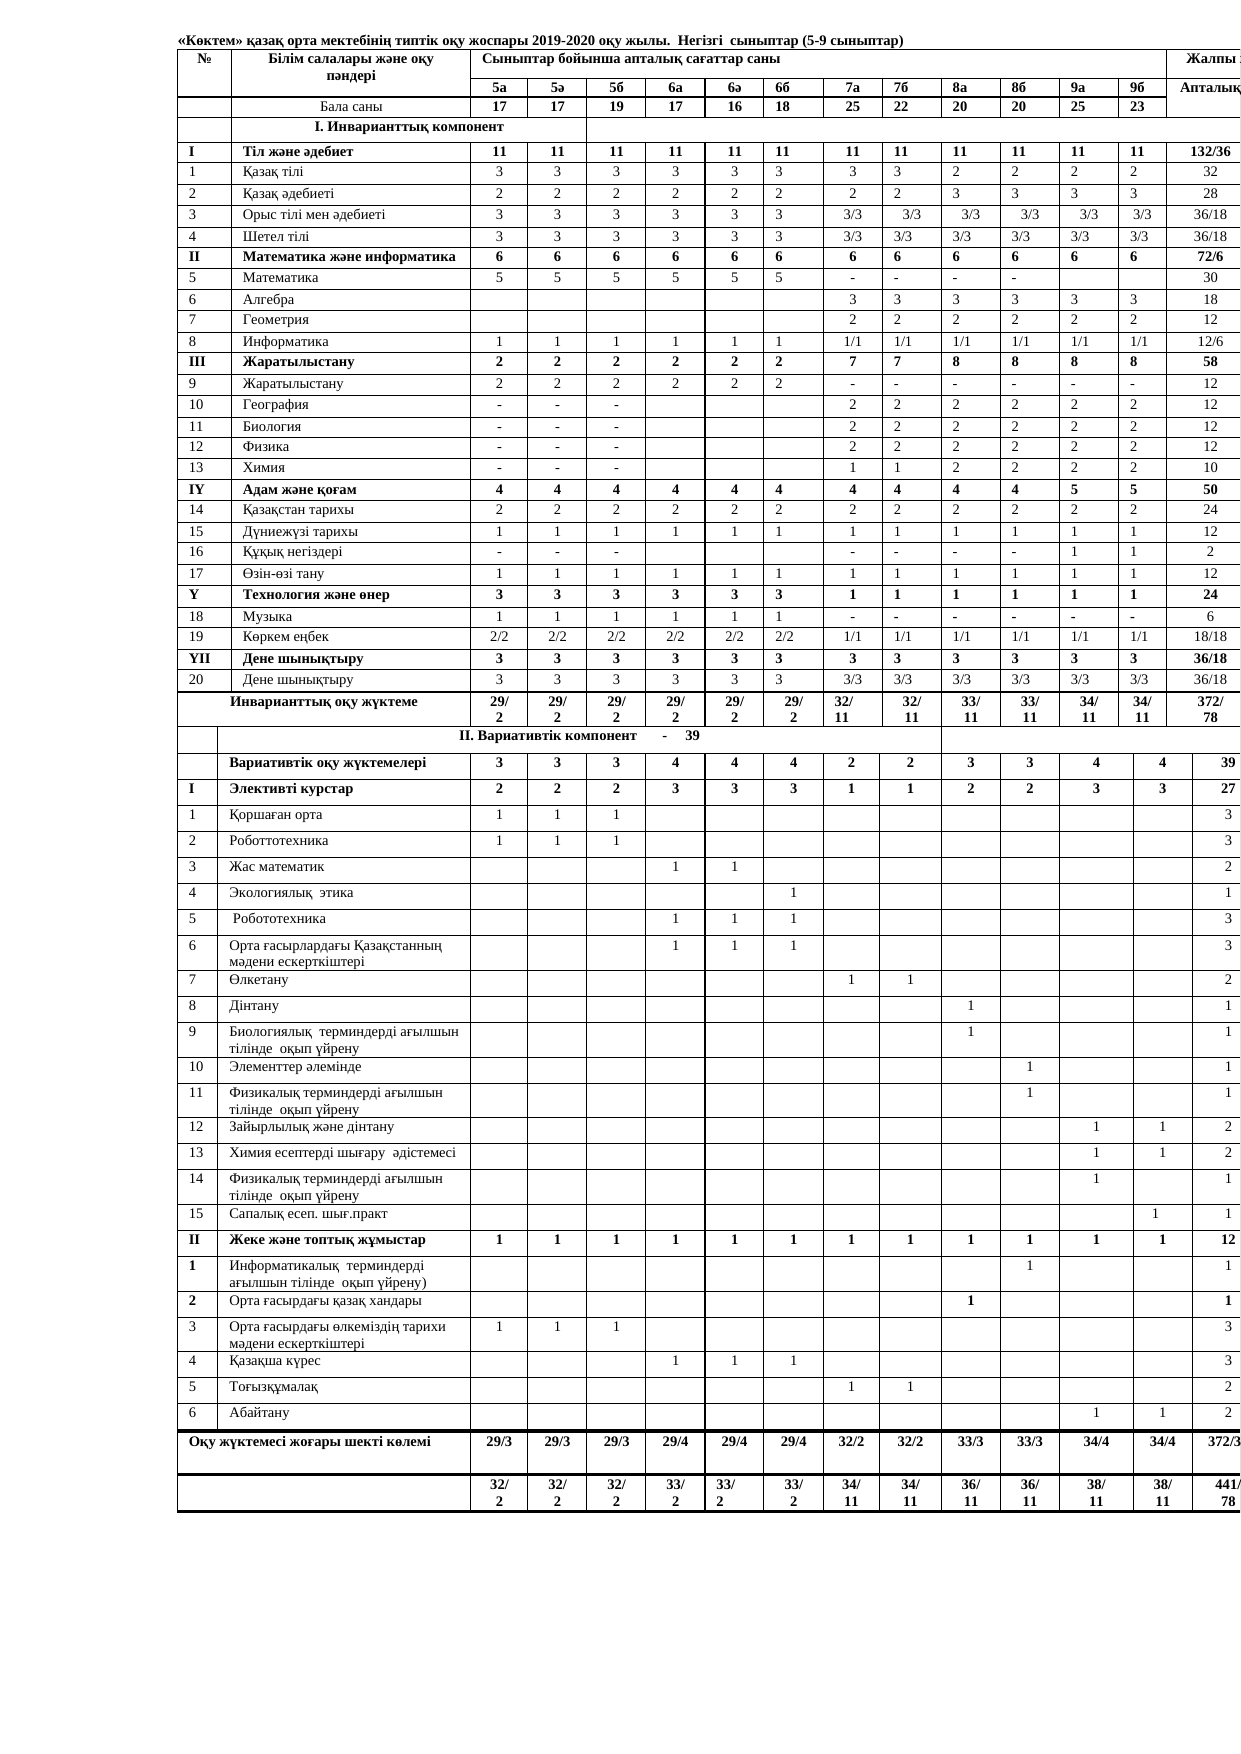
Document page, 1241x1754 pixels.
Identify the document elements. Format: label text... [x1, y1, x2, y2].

table_cell 1 [1119, 543, 1166, 564]
table_cell 29/ 2 [764, 693, 823, 726]
table_cell 2 [587, 780, 645, 805]
table_cell 3/3 [824, 670, 882, 691]
table_cell 1 [706, 565, 763, 584]
table_cell 3 [178, 1318, 217, 1351]
table_cell Информатика [232, 333, 470, 352]
table_cell 2 [942, 311, 1000, 332]
table_cell 3 [587, 754, 645, 779]
table_cell 2 [883, 396, 941, 417]
table_cell 1 [706, 858, 763, 883]
table_cell - [883, 608, 941, 627]
table_cell 2 [764, 185, 823, 204]
table_cell 1 [824, 1231, 879, 1256]
table_cell [1060, 1205, 1133, 1230]
table_cell [587, 971, 645, 996]
table_cell [646, 806, 704, 831]
table_cell [764, 1058, 823, 1083]
table_cell 18 [178, 608, 231, 627]
table_cell [1060, 936, 1133, 970]
table_cell 9 [178, 1023, 217, 1057]
table_cell 34/ 11 [880, 1476, 941, 1510]
table_cell 29/3 [471, 1433, 527, 1473]
table_cell [646, 418, 704, 437]
table_cell Дене шынықтыру [232, 670, 470, 691]
table_cell [942, 936, 1000, 970]
table_cell [471, 1257, 527, 1291]
table_cell [824, 1144, 879, 1169]
table_cell - [824, 269, 882, 289]
table_cell 11 [1001, 143, 1059, 162]
table_cell 2 [1060, 459, 1118, 479]
table_cell 8б [1001, 79, 1059, 96]
table_cell - [528, 396, 586, 417]
table_cell [528, 1144, 586, 1169]
table_cell 11 [178, 418, 231, 437]
table_cell 2 [824, 438, 882, 457]
table_cell 1 [1060, 1404, 1133, 1429]
table_cell 3 [528, 650, 586, 669]
table_cell 29/4 [764, 1433, 823, 1473]
table_cell 1 [1193, 1257, 1240, 1291]
table_cell [824, 1058, 879, 1083]
table_cell 33/ 2 [646, 1476, 704, 1510]
table_cell 4 [764, 480, 823, 500]
table_cell 2 [883, 501, 941, 522]
table_cell [587, 1292, 645, 1317]
table_cell 1 [1060, 586, 1118, 607]
table_cell [471, 1023, 527, 1057]
table_cell 6 [178, 290, 231, 310]
table_cell 2 [178, 185, 231, 204]
table_cell - [1001, 269, 1059, 289]
text «Көктем» қазақ орта мектебінің типтік оқу жоспары 2019-2020 оқу жылы. Негізгі сыныптар (5-9 сыныптар) [177, 29, 1152, 49]
table_cell 3 [883, 650, 941, 669]
table_cell 12 [1193, 1231, 1240, 1256]
table_cell 11 [942, 143, 1000, 162]
table_cell 12 [178, 438, 231, 457]
table_cell 36/18 [1167, 206, 1240, 227]
table_cell 1 [1001, 565, 1059, 584]
table_cell 6 [942, 248, 1000, 267]
table_cell 2 [528, 780, 586, 805]
table_cell 1 [942, 586, 1000, 607]
table_cell - [1119, 608, 1166, 627]
table_cell [1060, 997, 1133, 1022]
table_cell 3 [764, 206, 823, 227]
table_cell 2 [824, 501, 882, 522]
table_cell [471, 910, 527, 935]
table_cell 1 [471, 523, 527, 542]
table_cell 4 [706, 480, 763, 500]
table_cell 6а [646, 79, 704, 96]
table_cell Экологиялық этика [218, 884, 470, 909]
table_cell 2 [1167, 543, 1240, 564]
table_cell 3 [1060, 780, 1133, 805]
table_cell 1 [646, 910, 704, 935]
table_cell 3 [1060, 650, 1118, 669]
table_cell 1 [764, 608, 823, 627]
table_cell 2 [1119, 438, 1166, 457]
table_cell [706, 884, 763, 909]
table_cell 1 [883, 459, 941, 479]
table_cell [1060, 1084, 1133, 1117]
table_cell 8 [1060, 353, 1118, 374]
table_cell 2 [1060, 396, 1118, 417]
table_cell [528, 1404, 586, 1429]
table_cell 12 [1167, 565, 1240, 584]
table_cell 2 [1119, 418, 1166, 437]
table_cell Сапалық есеп. шығ.практ [218, 1205, 470, 1230]
table_cell [646, 1404, 704, 1429]
table_cell 1 [1001, 586, 1059, 607]
table_cell - [471, 438, 527, 457]
table_cell [178, 118, 231, 142]
table_cell [528, 1257, 586, 1291]
table_cell [528, 1205, 586, 1230]
table_cell 1 [706, 1231, 763, 1256]
table_cell 3/3 [1060, 670, 1118, 691]
table_cell [1060, 1292, 1133, 1317]
table_cell [528, 1058, 586, 1083]
table_cell 3 [528, 163, 586, 184]
table_cell [646, 459, 704, 479]
table_cell 12/6 [1167, 333, 1240, 352]
table_cell 4 [178, 228, 231, 247]
table_cell 3 [178, 858, 217, 883]
table_cell [1060, 1352, 1133, 1377]
table_cell 2/2 [528, 628, 586, 649]
table_cell 1 [942, 565, 1000, 584]
table_cell 2 [942, 438, 1000, 457]
table_cell 2 [706, 353, 763, 374]
table_cell [528, 1378, 586, 1403]
table_cell [1134, 1023, 1192, 1057]
table_cell 1 [587, 832, 645, 857]
table_cell Тіл және әдебиет [232, 143, 470, 162]
table_cell 4 [646, 754, 704, 779]
table_cell Элективті курстар [218, 780, 470, 805]
table_cell [1134, 1378, 1192, 1403]
table_cell [1001, 858, 1059, 883]
table_cell 1 [824, 586, 882, 607]
table_header Білім салалары және оқу пәндері [232, 50, 470, 96]
table_cell [528, 858, 586, 883]
table_cell Апталық [1167, 79, 1240, 117]
table_cell [178, 727, 217, 753]
table_cell [471, 1084, 527, 1117]
table_cell 1 [764, 333, 823, 352]
table_cell 1 [471, 565, 527, 584]
table_cell 14 [178, 501, 231, 522]
table_cell 1/1 [1119, 628, 1166, 649]
table_cell 1 [824, 780, 879, 805]
table_cell 1 [1060, 1170, 1133, 1204]
table_cell 6 [471, 248, 527, 267]
table_cell [764, 1292, 823, 1317]
table_cell 7б [883, 79, 941, 96]
table_cell - [883, 269, 941, 289]
table_cell 4 [528, 480, 586, 500]
table_cell - [883, 375, 941, 394]
table_cell 36/18 [1167, 650, 1240, 669]
table_cell 4 [178, 1352, 217, 1377]
table_cell [528, 936, 586, 970]
table_cell 6 [824, 248, 882, 267]
table_cell 4 [1060, 754, 1133, 779]
table_cell [1060, 1257, 1133, 1291]
table_cell Робототехника [218, 910, 470, 935]
table_cell [587, 1257, 645, 1291]
table_cell [824, 1084, 879, 1117]
table_cell 372/ 78 [1167, 693, 1240, 726]
table_cell 2 [1001, 311, 1059, 332]
table_cell 2 [178, 1292, 217, 1317]
table_cell 23 [1119, 98, 1166, 117]
table_cell [528, 910, 586, 935]
table_cell 32/ 2 [471, 1476, 527, 1510]
table_cell [764, 858, 823, 883]
table_cell 3 [471, 754, 527, 779]
table_cell 132/36 [1167, 143, 1240, 162]
table_cell - [824, 608, 882, 627]
table_cell 7 [824, 353, 882, 374]
table_cell [178, 754, 217, 779]
table_cell ІІІ [178, 353, 231, 374]
table_cell 2 [942, 418, 1000, 437]
table_cell [471, 1404, 527, 1429]
table_cell 1 [764, 523, 823, 542]
table_cell 1/1 [1001, 628, 1059, 649]
table_cell 2 [1193, 858, 1240, 883]
table_cell [824, 1292, 879, 1317]
table_cell [942, 1318, 1000, 1351]
table_cell 11 [471, 143, 527, 162]
table_cell 11 [587, 143, 645, 162]
table_cell [528, 997, 586, 1022]
table_cell 7 [178, 971, 217, 996]
table_cell [1060, 971, 1133, 996]
table_cell [706, 1118, 763, 1143]
table_cell 5 [706, 269, 763, 289]
table_cell 1 [764, 565, 823, 584]
table_cell Алгебра [232, 290, 470, 310]
table_cell 3 [1001, 754, 1059, 779]
table_cell 1 [1060, 1144, 1133, 1169]
table_cell [646, 543, 704, 564]
table_cell 8 [178, 997, 217, 1022]
table_cell [1134, 997, 1192, 1022]
table_cell [1001, 806, 1059, 831]
table_cell 20 [178, 670, 231, 691]
table_cell 5а [471, 79, 527, 96]
table_cell [880, 1352, 941, 1377]
table_cell [880, 1257, 941, 1291]
table_cell Математика және информатика [232, 248, 470, 267]
table_cell 12 [1167, 311, 1240, 332]
table_cell [1001, 1170, 1059, 1204]
table_cell 3 [646, 650, 704, 669]
table_cell [587, 1404, 645, 1429]
table_cell 2 [587, 185, 645, 204]
table_cell [587, 311, 645, 332]
table_cell 1 [528, 1318, 586, 1351]
table_cell [587, 910, 645, 935]
table_cell [587, 118, 1240, 142]
table_cell 3 [528, 670, 586, 691]
table_cell 2 [1119, 311, 1166, 332]
table_cell [880, 1318, 941, 1351]
table_cell [942, 1257, 1000, 1291]
table_cell [646, 438, 704, 457]
table_cell 2 [1001, 418, 1059, 437]
table_cell 3 [1193, 1352, 1240, 1377]
table_cell 1 [646, 333, 704, 352]
table_cell [942, 727, 1240, 753]
table_cell 1 [1119, 565, 1166, 584]
table_cell 3 [1193, 832, 1240, 857]
table_cell 1 [528, 608, 586, 627]
table_cell [1001, 936, 1059, 970]
table_cell [880, 1023, 941, 1057]
table_cell [942, 1170, 1000, 1204]
table_cell 1 [178, 163, 231, 184]
table_cell 3 [764, 228, 823, 247]
table_header Сыныптар бойынша апталық сағаттар саны [471, 50, 1166, 77]
table_cell [942, 1378, 1000, 1403]
table_cell Математика [232, 269, 470, 289]
table_cell 2 [942, 396, 1000, 417]
table_cell [471, 971, 527, 996]
table_cell 3/3 [824, 206, 882, 227]
table_cell [1001, 1292, 1059, 1317]
table_cell 3 [706, 163, 763, 184]
table_cell 4 [646, 480, 704, 500]
table_cell 2 [1001, 163, 1059, 184]
table_cell 2 [1193, 971, 1240, 996]
table_cell [1001, 1205, 1059, 1230]
table_cell 2 [706, 501, 763, 522]
table_cell [471, 1144, 527, 1169]
table_header № [178, 50, 231, 96]
table_cell 1 [1060, 543, 1118, 564]
table_cell [706, 1257, 763, 1291]
table_cell 3/3 [1001, 206, 1059, 227]
table_cell Орта ғасырдағы өлкеміздің тарихи мәдени ескерткіштері [218, 1318, 470, 1351]
table_cell 1 [764, 910, 823, 935]
table_cell 58 [1167, 353, 1240, 374]
table_cell [646, 311, 704, 332]
table_cell 1 [1134, 1118, 1192, 1143]
table_cell 7 [178, 311, 231, 332]
table_cell [764, 418, 823, 437]
table_cell 18 [1167, 290, 1240, 310]
table_cell 3 [706, 228, 763, 247]
table_cell 2 [1001, 501, 1059, 522]
table_cell 3 [1060, 185, 1118, 204]
table_cell 3 [942, 650, 1000, 669]
table_cell 2 [824, 396, 882, 417]
table_cell 3 [764, 780, 823, 805]
table_cell [880, 1118, 941, 1143]
table_cell 5 [1060, 480, 1118, 500]
table_cell [824, 884, 879, 909]
table_cell 1/1 [1119, 333, 1166, 352]
table_cell Музыка [232, 608, 470, 627]
table_cell 33/ 2 [706, 1476, 763, 1510]
table_cell 3 [1193, 910, 1240, 935]
table_cell [880, 997, 941, 1022]
table_cell 1 [646, 565, 704, 584]
table_cell [1134, 1170, 1192, 1204]
table_cell 8 [1119, 353, 1166, 374]
table_cell [471, 1352, 527, 1377]
table_cell 24 [1167, 501, 1240, 522]
table_header Жалпы жүктеме, сағат [1167, 50, 1240, 77]
table_cell 32/ 2 [587, 1476, 645, 1510]
table_cell 1 [1060, 523, 1118, 542]
table_cell 1/1 [824, 628, 882, 649]
table_cell 29/ 2 [587, 693, 645, 726]
table_cell Қоршаған орта [218, 806, 470, 831]
table_cell [1001, 971, 1059, 996]
table_cell [764, 1378, 823, 1403]
table_cell 3 [764, 650, 823, 669]
table_cell 3 [942, 754, 1000, 779]
table_cell 32/ 11 [824, 693, 882, 726]
table_cell 2 [1060, 501, 1118, 522]
table_cell 3 [587, 163, 645, 184]
table_cell 2 [528, 353, 586, 374]
table_cell Физикалық терминдерді ағылшын тілінде оқып үйрену [218, 1170, 470, 1204]
table_cell 1 [471, 1318, 527, 1351]
table_cell [1001, 910, 1059, 935]
table_cell 1 [587, 565, 645, 584]
table_cell 2 [1001, 396, 1059, 417]
table_cell 3 [587, 650, 645, 669]
table_cell 3/3 [883, 670, 941, 691]
table_cell [942, 806, 1000, 831]
table_cell [880, 1205, 941, 1230]
table_cell 8а [942, 79, 1000, 96]
table_cell [646, 1170, 704, 1204]
table_cell 2 [1060, 163, 1118, 184]
table_cell [178, 1476, 470, 1510]
table_cell 1 [1134, 1404, 1192, 1429]
table_cell 25 [1060, 98, 1118, 117]
table_cell 2 [1119, 163, 1166, 184]
table_cell 1 [1060, 565, 1118, 584]
table_cell 6 [1119, 248, 1166, 267]
table_cell [824, 1404, 879, 1429]
table_cell ІҮ [178, 480, 231, 500]
table_cell 5 [178, 910, 217, 935]
table_cell 8 [942, 353, 1000, 374]
table_cell [528, 290, 586, 310]
table_cell 34/4 [1060, 1433, 1133, 1473]
table_cell 4 [471, 480, 527, 500]
table_cell 36/ 11 [942, 1476, 1000, 1510]
table_cell 17 [646, 98, 704, 117]
table_cell [1134, 910, 1192, 935]
table_cell 12 [1167, 375, 1240, 394]
table_cell 33/3 [1001, 1433, 1059, 1473]
table_cell [646, 290, 704, 310]
table_cell 18/18 [1167, 628, 1240, 649]
table_cell [824, 1352, 879, 1377]
table_cell [942, 971, 1000, 996]
table_cell [706, 543, 763, 564]
table_cell 5 [1119, 480, 1166, 500]
table_cell 3 [587, 670, 645, 691]
table_cell 2 [883, 438, 941, 457]
table_cell - [942, 608, 1000, 627]
table_cell [764, 1205, 823, 1230]
table_cell 3/3 [1001, 670, 1059, 691]
table_cell 2 [706, 185, 763, 204]
table_cell [528, 311, 586, 332]
table_cell 2 [528, 185, 586, 204]
table_cell 5 [646, 269, 704, 289]
table_cell [1001, 1118, 1059, 1143]
table_cell 6 [528, 248, 586, 267]
table_cell [824, 1205, 879, 1230]
table_cell [587, 1058, 645, 1083]
table_cell [764, 1318, 823, 1351]
table_cell 1 [587, 1231, 645, 1256]
table_cell 2 [587, 353, 645, 374]
table_cell [764, 806, 823, 831]
table_cell 1 [1193, 997, 1240, 1022]
table_cell 3 [824, 163, 882, 184]
table_cell 1 [1193, 884, 1240, 909]
table_cell 2 [880, 754, 941, 779]
table_cell [1001, 1318, 1059, 1351]
table_cell 5 [471, 269, 527, 289]
table_cell 2 [646, 501, 704, 522]
table_cell 14 [178, 1170, 217, 1204]
table_cell 33/3 [942, 1433, 1000, 1473]
table_cell 2 [646, 185, 704, 204]
table_cell [1060, 832, 1133, 857]
table_cell [646, 1378, 704, 1403]
table_cell 34/ 11 [1060, 693, 1118, 726]
table_cell 34/4 [1134, 1433, 1192, 1473]
table_cell [764, 1404, 823, 1429]
table_cell [706, 418, 763, 437]
table_cell 2 [764, 375, 823, 394]
table_cell 2 [1119, 501, 1166, 522]
table_cell 2 [587, 375, 645, 394]
table_cell 3 [646, 228, 704, 247]
table_cell 11 [706, 143, 763, 162]
table_cell Қазақстан тарихы [232, 501, 470, 522]
table_cell 2 [646, 375, 704, 394]
table_cell 1 [706, 333, 763, 352]
table_cell 29/4 [706, 1433, 763, 1473]
table_cell [824, 806, 879, 831]
table_cell [942, 858, 1000, 883]
table_cell 34/ 11 [1119, 693, 1166, 726]
table_cell - [942, 375, 1000, 394]
table_cell - [528, 418, 586, 437]
table_cell [1134, 806, 1192, 831]
table_cell [1060, 806, 1133, 831]
table_cell [646, 396, 704, 417]
table_cell ҮІІ [178, 650, 231, 669]
table_cell 29/ 2 [646, 693, 704, 726]
table_cell [706, 1170, 763, 1204]
table_cell 6 [1001, 248, 1059, 267]
table_cell [1119, 269, 1166, 289]
table_cell [880, 1144, 941, 1169]
table_cell 25 [824, 98, 882, 117]
table_cell 1/1 [1060, 333, 1118, 352]
table_cell [471, 1378, 527, 1403]
table_cell 6 [883, 248, 941, 267]
table_cell [942, 832, 1000, 857]
table_cell 30 [1167, 269, 1240, 289]
table_cell [1134, 832, 1192, 857]
table_cell [1134, 936, 1192, 970]
table_cell 2 [646, 353, 704, 374]
table_cell Физика [232, 438, 470, 457]
table_cell Орта ғасырдағы қазақ хандары [218, 1292, 470, 1317]
table_cell 32/2 [824, 1433, 879, 1473]
table_cell 1 [1119, 586, 1166, 607]
table_cell 1 [646, 523, 704, 542]
table_cell І. Инварианттық компонент [232, 118, 586, 142]
table_cell 3 [824, 290, 882, 310]
table_cell Адам және қоғам [232, 480, 470, 500]
table_cell Жас математик [218, 858, 470, 883]
table_cell 3/3 [1119, 206, 1166, 227]
table_cell [587, 1023, 645, 1057]
table_cell 3 [587, 586, 645, 607]
table_cell Информатикалық терминдерді ағылшын тілінде оқып үйрену) [218, 1257, 470, 1291]
table_cell 1 [178, 1257, 217, 1291]
table_cell 1 [528, 806, 586, 831]
table_cell 11 [1060, 143, 1118, 162]
table_cell Биологиялық терминдерді ағылшын тілінде оқып үйрену [218, 1023, 470, 1057]
table_cell [764, 1257, 823, 1291]
table_cell [880, 858, 941, 883]
table_cell 1 [764, 884, 823, 909]
table_cell 3 [1119, 290, 1166, 310]
table_cell 1 [942, 997, 1000, 1022]
table_cell 1/1 [883, 628, 941, 649]
table_cell 1 [1134, 1144, 1192, 1169]
table_cell [471, 1292, 527, 1317]
table_cell - [587, 438, 645, 457]
table_cell [587, 1170, 645, 1204]
table_cell [1134, 1292, 1192, 1317]
table_cell 3 [646, 670, 704, 691]
table_cell 3/3 [883, 228, 941, 247]
table_cell 1 [528, 565, 586, 584]
table_cell [471, 311, 527, 332]
table_cell [471, 1118, 527, 1143]
table_cell 2/2 [471, 628, 527, 649]
table_cell 3 [706, 670, 763, 691]
table_cell [706, 290, 763, 310]
table_cell [471, 1205, 527, 1230]
table_cell 2 [528, 501, 586, 522]
table_cell 1/1 [942, 333, 1000, 352]
table_cell - [1060, 375, 1118, 394]
table_cell 3 [471, 163, 527, 184]
table_cell 29/3 [528, 1433, 586, 1473]
table_cell 2 [1119, 459, 1166, 479]
table_cell 3 [883, 290, 941, 310]
table_cell 1 [1193, 1292, 1240, 1317]
table_cell - [824, 375, 882, 394]
table_cell 3 [942, 290, 1000, 310]
table_cell 3 [1001, 290, 1059, 310]
table_cell Орта ғасырлардағы Қазақстанның мәдени ескерткіштері [218, 936, 470, 970]
table_cell 2 [178, 832, 217, 857]
table_cell 3 [824, 650, 882, 669]
table_cell 2 [471, 501, 527, 522]
table_cell 2 [471, 780, 527, 805]
table_cell 1 [1119, 523, 1166, 542]
table_cell 3 [706, 650, 763, 669]
table_cell 11 [764, 143, 823, 162]
table_cell 1 [1193, 1023, 1240, 1057]
table_cell 2 [824, 754, 879, 779]
table_cell 1 [528, 1231, 586, 1256]
table_cell [178, 98, 231, 117]
table_cell 1 [587, 806, 645, 831]
table_cell [646, 884, 704, 909]
table_cell [471, 858, 527, 883]
table_cell [646, 1023, 704, 1057]
table_cell 1 [1060, 1118, 1133, 1143]
table_cell [706, 971, 763, 996]
table_cell 1 [942, 523, 1000, 542]
table_cell [471, 997, 527, 1022]
table_cell 3/3 [1060, 206, 1118, 227]
table_cell [942, 1144, 1000, 1169]
table_cell [1001, 1404, 1059, 1429]
table_cell 1 [471, 333, 527, 352]
table_cell 2 [1060, 418, 1118, 437]
table_cell 2 [883, 418, 941, 437]
table_cell 2 [883, 185, 941, 204]
table_cell [1001, 997, 1059, 1022]
table_cell 1/1 [883, 333, 941, 352]
table_cell Бала саны [232, 98, 470, 117]
table_cell 3 [1134, 780, 1192, 805]
table_cell [706, 1205, 763, 1230]
table_cell 16 [178, 543, 231, 564]
table_cell 1 [646, 608, 704, 627]
table_cell [706, 1058, 763, 1083]
table_cell 36/18 [1167, 228, 1240, 247]
table_cell 2 [1060, 311, 1118, 332]
table_cell Жаратылыстану [232, 375, 470, 394]
table_cell [646, 1058, 704, 1083]
table_cell 1 [646, 1231, 704, 1256]
table_cell 4 [764, 754, 823, 779]
table_cell [1060, 1058, 1133, 1083]
table_cell [471, 1058, 527, 1083]
table_cell 1 [942, 1231, 1000, 1256]
table_cell 3 [764, 163, 823, 184]
table_cell 1 [706, 910, 763, 935]
table_cell 3/3 [1060, 228, 1118, 247]
table_cell 3/3 [1119, 228, 1166, 247]
table_cell [1060, 910, 1133, 935]
table_cell [880, 884, 941, 909]
table_cell 1 [646, 936, 704, 970]
table_cell - [1001, 543, 1059, 564]
table_cell [880, 1058, 941, 1083]
table_cell [942, 1084, 1000, 1117]
table_cell Қазақ әдебиеті [232, 185, 470, 204]
table_cell [1134, 884, 1192, 909]
table_cell 1/1 [1060, 628, 1118, 649]
table_cell 2 [764, 353, 823, 374]
table_cell [706, 1084, 763, 1117]
table_cell 11 [528, 143, 586, 162]
table_cell 3 [1193, 936, 1240, 970]
table_cell Зайырлылық және дінтану [218, 1118, 470, 1143]
table_cell Дене шынықтыру [232, 650, 470, 669]
table_cell 441/ 78 [1193, 1476, 1240, 1510]
table_cell [646, 1292, 704, 1317]
table_cell [1060, 884, 1133, 909]
table_cell [1001, 884, 1059, 909]
table_cell 2 [1193, 1118, 1240, 1143]
table_cell 11 [1119, 143, 1166, 162]
table_cell - [471, 459, 527, 479]
table_cell - [587, 396, 645, 417]
table_cell 1 [880, 1231, 941, 1256]
table_cell 4 [883, 480, 941, 500]
table_cell [471, 290, 527, 310]
table_cell 2 [1193, 1144, 1240, 1169]
table_cell 3/3 [942, 670, 1000, 691]
table_cell 1 [824, 1378, 879, 1403]
table_cell 3 [1001, 650, 1059, 669]
table_cell [1134, 971, 1192, 996]
table_cell 17 [471, 98, 527, 117]
table_cell 12 [1167, 396, 1240, 417]
table_cell [1060, 1378, 1133, 1403]
table_cell [764, 543, 823, 564]
table_cell 6 [587, 248, 645, 267]
table_cell [764, 311, 823, 332]
table_cell 1 [1193, 1205, 1240, 1230]
table_cell 6 [1167, 608, 1240, 627]
table_cell І [178, 143, 231, 162]
table_cell [880, 806, 941, 831]
table_cell [706, 1318, 763, 1351]
table_cell [528, 1352, 586, 1377]
table_cell - [942, 269, 1000, 289]
table_cell Шетел тілі [232, 228, 470, 247]
table_cell 2 [587, 501, 645, 522]
table_cell 3/3 [942, 206, 1000, 227]
table_cell 2 [824, 185, 882, 204]
table_cell 13 [178, 459, 231, 479]
table_cell Жаратылыстану [232, 353, 470, 374]
table_cell - [587, 543, 645, 564]
table_cell [706, 997, 763, 1022]
table_cell 7 [883, 353, 941, 374]
table_cell 2 [824, 418, 882, 437]
table_cell 32/ 11 [883, 693, 941, 726]
table_cell [587, 884, 645, 909]
table_cell [880, 1404, 941, 1429]
table_cell 1 [1193, 1170, 1240, 1204]
table_cell ІІ [178, 1231, 217, 1256]
table_cell 4 [706, 754, 763, 779]
table_cell 1 [587, 608, 645, 627]
table_cell 3 [1060, 290, 1118, 310]
table_cell 3 [471, 670, 527, 691]
table_cell 10 [1167, 459, 1240, 479]
table_cell 5 [178, 1378, 217, 1403]
table_cell [646, 1144, 704, 1169]
table_cell 36/18 [1167, 670, 1240, 691]
table_cell [587, 1352, 645, 1377]
table_cell 50 [1167, 480, 1240, 500]
table_cell [706, 459, 763, 479]
table_cell 1 [1193, 1084, 1240, 1117]
table_cell 3 [471, 586, 527, 607]
table_cell 3 [883, 163, 941, 184]
table_cell 1 [1134, 1231, 1192, 1256]
table_cell [587, 858, 645, 883]
table_cell 5 [587, 269, 645, 289]
table_cell [824, 910, 879, 935]
table_cell [1134, 858, 1192, 883]
table_cell [587, 997, 645, 1022]
table_cell 1 [1001, 1084, 1059, 1117]
table_cell [706, 311, 763, 332]
table_cell 1 [178, 806, 217, 831]
table_cell [646, 1084, 704, 1117]
table_cell 9б [1119, 79, 1166, 96]
table_cell Ү [178, 586, 231, 607]
table_cell 2 [528, 375, 586, 394]
table_cell 2 [942, 780, 1000, 805]
table_cell 1 [764, 1231, 823, 1256]
table_cell Химия есептерді шығару әдістемесі [218, 1144, 470, 1169]
table_cell 1 [587, 333, 645, 352]
table_cell 12 [1167, 418, 1240, 437]
table_cell [706, 806, 763, 831]
table_cell [646, 1257, 704, 1291]
table_cell [587, 1378, 645, 1403]
table_cell [706, 438, 763, 457]
table_cell [1001, 1378, 1059, 1403]
table_cell 11 [883, 143, 941, 162]
table_cell 1 [706, 1352, 763, 1377]
table_cell 3 [706, 206, 763, 227]
table_cell [764, 459, 823, 479]
table_cell 6б [764, 79, 823, 96]
table_cell 3/3 [1001, 228, 1059, 247]
table_cell 32/2 [880, 1433, 941, 1473]
table_cell 7а [824, 79, 882, 96]
table_cell Тоғызқұмалақ [218, 1378, 470, 1403]
table_cell ІІ [178, 248, 231, 267]
table_cell 11 [646, 143, 704, 162]
table_cell 9а [1060, 79, 1118, 96]
table_cell - [471, 396, 527, 417]
table_cell Орыс тілі мен әдебиеті [232, 206, 470, 227]
table_cell Инварианттық оқу жүктеме [178, 693, 470, 726]
table_cell 2 [883, 311, 941, 332]
table_cell - [824, 543, 882, 564]
table_cell 17 [528, 98, 586, 117]
table_cell [1134, 1318, 1192, 1351]
table_cell [471, 936, 527, 970]
table_cell 2 [1001, 780, 1059, 805]
table_cell 372/39 [1193, 1433, 1240, 1473]
table_cell 1 [1193, 1058, 1240, 1083]
table_cell [764, 438, 823, 457]
table_cell Вариативтік оқу жүктемелері [218, 754, 470, 779]
table_cell Абайтану [218, 1404, 470, 1429]
table_cell Элементтер әлемінде [218, 1058, 470, 1083]
table_cell География [232, 396, 470, 417]
table_cell 3 [471, 650, 527, 669]
table_cell 39 [1193, 754, 1240, 779]
table_cell [646, 997, 704, 1022]
table_cell [764, 1084, 823, 1117]
table_cell [942, 1058, 1000, 1083]
table_cell 1 [942, 1292, 1000, 1317]
table_cell 29/3 [587, 1433, 645, 1473]
table_cell 28 [1167, 185, 1240, 204]
table_cell 15 [178, 1205, 217, 1230]
table_cell [1001, 1144, 1059, 1169]
table_cell [880, 1292, 941, 1317]
table_cell [706, 1144, 763, 1169]
table_cell 3/3 [942, 228, 1000, 247]
table_cell 11 [178, 1084, 217, 1117]
table_cell 3 [1193, 1318, 1240, 1351]
table_cell [528, 1170, 586, 1204]
table_cell 1 [1060, 1231, 1133, 1256]
table_cell [587, 1084, 645, 1117]
table_cell 1 [883, 523, 941, 542]
table_cell 29/ 2 [706, 693, 763, 726]
table_cell [587, 936, 645, 970]
table_cell [824, 858, 879, 883]
table_cell 22 [883, 98, 941, 117]
table_cell [942, 1205, 1000, 1230]
table_cell 3 [646, 206, 704, 227]
table_cell 4 [178, 884, 217, 909]
table_cell [1060, 1318, 1133, 1351]
table_cell [764, 997, 823, 1022]
table_cell [646, 832, 704, 857]
table_cell 2/2 [706, 628, 763, 649]
table_cell [528, 1084, 586, 1117]
table_cell 3 [764, 670, 823, 691]
table_cell 2 [824, 311, 882, 332]
table_cell 6 [178, 1404, 217, 1429]
table_cell [824, 1170, 879, 1204]
table_cell 3 [706, 586, 763, 607]
table_cell [1001, 1352, 1059, 1377]
table_cell 17 [178, 565, 231, 584]
table_cell 10 [178, 396, 231, 417]
table_cell 3 [1193, 806, 1240, 831]
table_cell [764, 971, 823, 996]
table_cell 1 [587, 1318, 645, 1351]
table_cell 1 [880, 971, 941, 996]
table_cell 13 [178, 1144, 217, 1169]
table_cell 34/ 11 [824, 1476, 879, 1510]
table_cell 3 [471, 206, 527, 227]
table_cell [528, 884, 586, 909]
table_cell Технология және өнер [232, 586, 470, 607]
table_cell 1 [883, 565, 941, 584]
table_cell [880, 832, 941, 857]
table_cell [646, 1205, 704, 1230]
table_cell 33/ 11 [1001, 693, 1059, 726]
table_cell - [1060, 608, 1118, 627]
table_cell 33/ 11 [942, 693, 1000, 726]
table_cell [706, 396, 763, 417]
table_cell 1 [706, 523, 763, 542]
table_cell 3 [1119, 650, 1166, 669]
table_cell 5 [178, 269, 231, 289]
table_cell - [942, 543, 1000, 564]
table_cell 3 [646, 163, 704, 184]
table_cell 12 [1167, 438, 1240, 457]
table_cell 2 [1001, 459, 1059, 479]
table_cell 12 [1167, 523, 1240, 542]
table_cell 1 [706, 936, 763, 970]
table_cell - [528, 459, 586, 479]
table_cell [764, 1023, 823, 1057]
table_cell [880, 1084, 941, 1117]
table_cell 9 [178, 375, 231, 394]
table_cell [764, 1144, 823, 1169]
table_cell 3 [942, 185, 1000, 204]
table_cell 2 [471, 353, 527, 374]
table_cell [880, 1170, 941, 1204]
table_cell [880, 910, 941, 935]
table_cell [880, 936, 941, 970]
table_cell 2/2 [587, 628, 645, 649]
table_cell 29/ 2 [471, 693, 527, 726]
table_cell 2 [942, 501, 1000, 522]
table_cell Қазақша күрес [218, 1352, 470, 1377]
table_cell 1 [706, 608, 763, 627]
table_cell 1 [471, 608, 527, 627]
table_cell [1134, 1352, 1192, 1377]
table_cell - [587, 459, 645, 479]
table_cell Көркем еңбек [232, 628, 470, 649]
table_cell [587, 1144, 645, 1169]
table_cell 1 [942, 1023, 1000, 1057]
table_cell 1 [1001, 1058, 1059, 1083]
table_cell 20 [1001, 98, 1059, 117]
table_cell Дүниежүзі тарихы [232, 523, 470, 542]
table_cell 3 [706, 780, 763, 805]
table_cell [471, 1170, 527, 1204]
table_cell 2 [1193, 1404, 1240, 1429]
table_cell [824, 1318, 879, 1351]
table_cell 3 [1119, 185, 1166, 204]
table_cell 6 [706, 248, 763, 267]
table_cell [824, 997, 879, 1022]
table_cell [1060, 858, 1133, 883]
table_cell 33/ 2 [764, 1476, 823, 1510]
table_cell [471, 884, 527, 909]
table_cell Қазақ тілі [232, 163, 470, 184]
table_cell 2 [1119, 396, 1166, 417]
table_cell 8 [1001, 353, 1059, 374]
table_cell 12 [178, 1118, 217, 1143]
table_cell 3 [646, 586, 704, 607]
table_cell [587, 290, 645, 310]
table_cell - [528, 543, 586, 564]
table_cell - [1001, 375, 1059, 394]
table_cell 29/4 [646, 1433, 704, 1473]
table_cell 1/1 [942, 628, 1000, 649]
table_cell [706, 832, 763, 857]
table_cell 2 [1001, 438, 1059, 457]
table_cell 6 [178, 936, 217, 970]
table_cell [1134, 1058, 1192, 1083]
table_cell 1 [824, 971, 879, 996]
table_cell 1 [471, 806, 527, 831]
table_cell 1 [824, 459, 882, 479]
table_cell 38/ 11 [1134, 1476, 1192, 1510]
table_cell 1 [646, 1352, 704, 1377]
table_cell - [1001, 608, 1059, 627]
table_cell [824, 1257, 879, 1291]
table_cell 3 [764, 586, 823, 607]
table_cell 32 [1167, 163, 1240, 184]
table_cell 1 [528, 523, 586, 542]
table_cell 8 [178, 333, 231, 352]
table_cell 1 [646, 858, 704, 883]
table_cell [706, 1023, 763, 1057]
table_cell [824, 1023, 879, 1057]
table_cell [646, 1118, 704, 1143]
table_cell - [587, 418, 645, 437]
table_cell І [178, 780, 217, 805]
table_cell 10 [178, 1058, 217, 1083]
table_cell 1 [764, 1352, 823, 1377]
table_cell [706, 1378, 763, 1403]
table_cell [764, 832, 823, 857]
table_cell 29/ 2 [528, 693, 586, 726]
table_cell [646, 1318, 704, 1351]
table_cell 20 [942, 98, 1000, 117]
table_cell 3 [528, 228, 586, 247]
table_cell 2 [471, 185, 527, 204]
table_cell 72/6 [1167, 248, 1240, 267]
table_cell 1 [824, 523, 882, 542]
table_cell [1060, 1023, 1133, 1057]
table_cell 1 [1001, 523, 1059, 542]
table_cell [528, 1292, 586, 1317]
table_cell 2/2 [646, 628, 704, 649]
table_cell 1 [587, 523, 645, 542]
table_cell 5б [587, 79, 645, 96]
table_cell 1 [764, 936, 823, 970]
table_cell 3 [587, 206, 645, 227]
table_cell Өлкетану [218, 971, 470, 996]
table_cell [764, 396, 823, 417]
table_cell 32/ 2 [528, 1476, 586, 1510]
table_cell 4 [824, 480, 882, 500]
table_cell 3 [528, 754, 586, 779]
table_cell [824, 1118, 879, 1143]
table_cell [528, 1023, 586, 1057]
table_cell 1 [528, 333, 586, 352]
table_cell 15 [178, 523, 231, 542]
table_cell Геометрия [232, 311, 470, 332]
table_cell 5 [528, 269, 586, 289]
table_cell 24 [1167, 586, 1240, 607]
table_cell [706, 1292, 763, 1317]
table_cell 1 [471, 832, 527, 857]
table_cell Жеке және топтық жұмыстар [218, 1231, 470, 1256]
table_cell [587, 1118, 645, 1143]
table_cell [942, 1404, 1000, 1429]
table_cell [942, 1118, 1000, 1143]
table_cell [764, 1118, 823, 1143]
table_cell [706, 1404, 763, 1429]
table_cell [1001, 832, 1059, 857]
table_cell Дінтану [218, 997, 470, 1022]
table_cell 1/1 [1001, 333, 1059, 352]
table_cell 2/2 [764, 628, 823, 649]
table_cell Өзін-өзі тану [232, 565, 470, 584]
table_cell Құқық негіздері [232, 543, 470, 564]
table_cell [587, 1205, 645, 1230]
table_cell 11 [824, 143, 882, 162]
table_cell - [471, 543, 527, 564]
table_cell 1 [1001, 1257, 1059, 1291]
table_cell ІІ. Вариативтік компонент - 39 [218, 727, 941, 753]
table_cell Химия [232, 459, 470, 479]
table_cell [528, 971, 586, 996]
table_cell [942, 884, 1000, 909]
table_cell 3/3 [824, 228, 882, 247]
table_cell - [471, 418, 527, 437]
table_cell 2 [1193, 1378, 1240, 1403]
table_cell [764, 290, 823, 310]
table_cell 6 [764, 248, 823, 267]
table_cell 19 [587, 98, 645, 117]
table_cell 6ә [706, 79, 763, 96]
table_cell Оқу жүктемесі жоғары шекті көлемі [178, 1433, 470, 1473]
table_cell [942, 910, 1000, 935]
table_cell 3 [178, 206, 231, 227]
table_cell [1060, 269, 1118, 289]
table_cell 1 [1001, 1231, 1059, 1256]
table_cell 3 [528, 586, 586, 607]
table_cell 1 [1134, 1205, 1192, 1230]
table_cell 36/ 11 [1001, 1476, 1059, 1510]
table_cell 4 [942, 480, 1000, 500]
table_cell 4 [587, 480, 645, 500]
table_cell 1 [824, 565, 882, 584]
table_cell 1 [880, 780, 941, 805]
table_cell 38/ 11 [1060, 1476, 1133, 1510]
table_cell [942, 1352, 1000, 1377]
table_cell - [528, 438, 586, 457]
table_cell 4 [1001, 480, 1059, 500]
table_cell 1 [471, 1231, 527, 1256]
table_cell 1 [880, 1378, 941, 1403]
table_cell Роботтотехника [218, 832, 470, 857]
table_cell 27 [1193, 780, 1240, 805]
table_cell 4 [1134, 754, 1192, 779]
table_cell 3 [587, 228, 645, 247]
table_cell 3/3 [883, 206, 941, 227]
table_cell 3 [528, 206, 586, 227]
table_cell [528, 1118, 586, 1143]
table_cell 6 [1060, 248, 1118, 267]
table_cell 1 [528, 832, 586, 857]
table_cell 5ә [528, 79, 586, 96]
table_cell [824, 936, 879, 970]
table_cell 6 [646, 248, 704, 267]
table_cell 3/3 [1119, 670, 1166, 691]
table_cell 5 [764, 269, 823, 289]
table_cell [764, 1170, 823, 1204]
table_cell 19 [178, 628, 231, 649]
table_cell 2 [942, 163, 1000, 184]
table_cell 3 [646, 780, 704, 805]
table_cell 3 [471, 228, 527, 247]
table_cell 3 [1001, 185, 1059, 204]
table_cell [1001, 1023, 1059, 1057]
table_cell 2 [1060, 438, 1118, 457]
table_cell [646, 971, 704, 996]
table_cell Биология [232, 418, 470, 437]
table_cell 18 [764, 98, 823, 117]
table_cell 1 [883, 586, 941, 607]
table_cell [824, 832, 879, 857]
table_cell 2 [764, 501, 823, 522]
table_cell 2 [706, 375, 763, 394]
table_cell 2 [942, 459, 1000, 479]
table_cell Физикалық терминдерді ағылшын тілінде оқып үйрену [218, 1084, 470, 1117]
table_cell - [1119, 375, 1166, 394]
table_cell 2 [471, 375, 527, 394]
table_cell - [883, 543, 941, 564]
table_cell 16 [706, 98, 763, 117]
table_cell [1134, 1084, 1192, 1117]
table_cell 1/1 [824, 333, 882, 352]
table_cell [1134, 1257, 1192, 1291]
